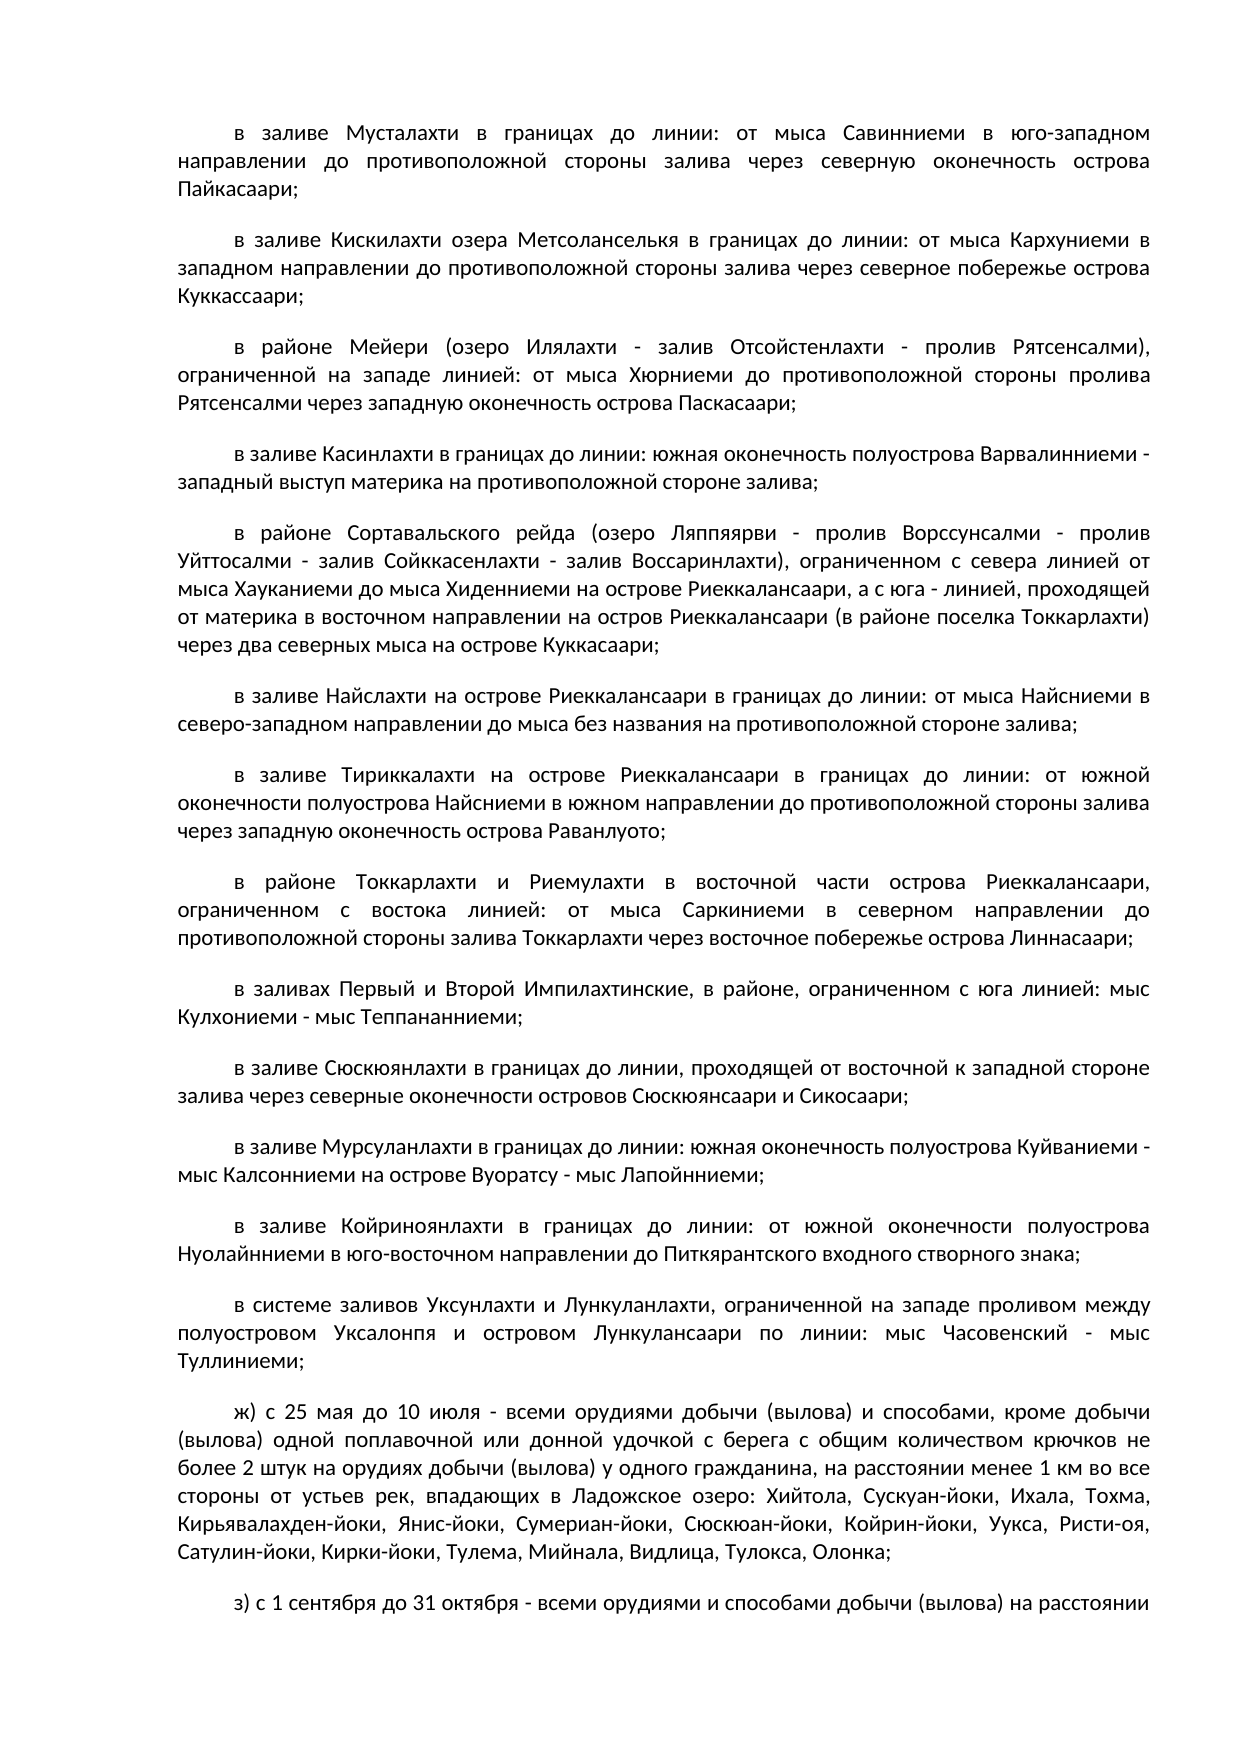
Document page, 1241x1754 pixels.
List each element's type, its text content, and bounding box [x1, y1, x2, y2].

text в районе Токкарлахти и Риемулахти в восточной части острова Риеккалансаари, ограниченном с востока линией: от мыса Саркиниеми в северном направлении до противоположной стороны залива Токкарлахти через восточное побережье острова Линнасаари; [177, 867, 1152, 951]
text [177, 1588, 1152, 1616]
text ж) с 25 мая до 10 июля - всеми орудиями добычи (вылова) и способами, кроме добычи (вылова) одной поплавочной или донной удочкой с берега с общим количеством крючков не более 2 штук на орудиях добычи (вылова) у одного гражданина, на расстоянии менее 1 км во все стороны от устьев рек, впадающих в Ладожское озеро: Хийтола, Сускуан-йоки, Ихала, Тохма, Кирьявалахден-йоки, Янис-йоки, Сумериан-йоки, Сюскюан-йоки, Койрин-йоки, Уукса, Ристи-оя, Сатулин-йоки, Кирки-йоки, Тулема, Мийнала, Видлица, Тулокса, Олонка; [177, 1397, 1152, 1565]
text в заливе Мусталахти в границах до линии: от мыса Савинниеми в юго-западном направлении до противоположной стороны залива через северную оконечность острова Пайкасаари; [177, 118, 1152, 202]
text в заливе Сюскюянлахти в границах до линии, проходящей от восточной к западной стороне залива через северные оконечности островов Сюскюянсаари и Сикосаари; [177, 1053, 1152, 1109]
text в заливах Первый и Второй Импилахтинские, в районе, ограниченном с юга линией: мыс Кулхониеми - мыс Теппананниеми; [177, 974, 1152, 1030]
text в заливе Койриноянлахти в границах до линии: от южной оконечности полуострова Нуолайнниеми в юго-восточном направлении до Питкярантского входного створного знака; [177, 1211, 1152, 1267]
text в заливе Касинлахти в границах до линии: южная оконечность полуострова Варвалинниеми - западный выступ материка на противоположной стороне залива; [177, 439, 1152, 495]
text в районе Мейери (озеро Илялахти - залив Отсойстенлахти - пролив Рятсенсалми), ограниченной на западе линией: от мыса Хюрниеми до противоположной стороны пролива Рятсенсалми через западную оконечность острова Паскасаари; [177, 332, 1152, 416]
text в заливе Тириккалахти на острове Риеккалансаари в границах до линии: от южной оконечности полуострова Найсниеми в южном направлении до противоположной стороны залива через западную оконечность острова Раванлуото; [177, 760, 1152, 844]
text в районе Сортавальского рейда (озеро Ляппяярви - пролив Ворссунсалми - пролив Уйттосалми - залив Сойккасенлахти - залив Воссаринлахти), ограниченном с севера линией от мыса Хауканиеми до мыса Хиденниеми на острове Риеккалансаари, а с юга - линией, проходящей от материка в восточном направлении на остров Риеккалансаари (в районе поселка Токкарлахти) через два северных мыса на острове Куккасаари; [177, 518, 1152, 658]
text в системе заливов Уксунлахти и Лункуланлахти, ограниченной на западе проливом между полуостровом Уксалонпя и островом Лункулансаари по линии: мыс Часовенский - мыс Туллиниеми; [177, 1290, 1152, 1374]
text в заливе Мурсуланлахти в границах до линии: южная оконечность полуострова Куйваниеми - мыс Калсонниеми на острове Вуоратсу - мыс Лапойнниеми; [177, 1132, 1152, 1188]
text в заливе Кискилахти озера Метсоланселькя в границах до линии: от мыса Кархуниеми в западном направлении до противоположной стороны залива через северное побережье острова Куккассаари; [177, 225, 1152, 309]
text в заливе Найслахти на острове Риеккалансаари в границах до линии: от мыса Найсниеми в северо-западном направлении до мыса без названия на противоположной стороне залива; [177, 681, 1152, 737]
